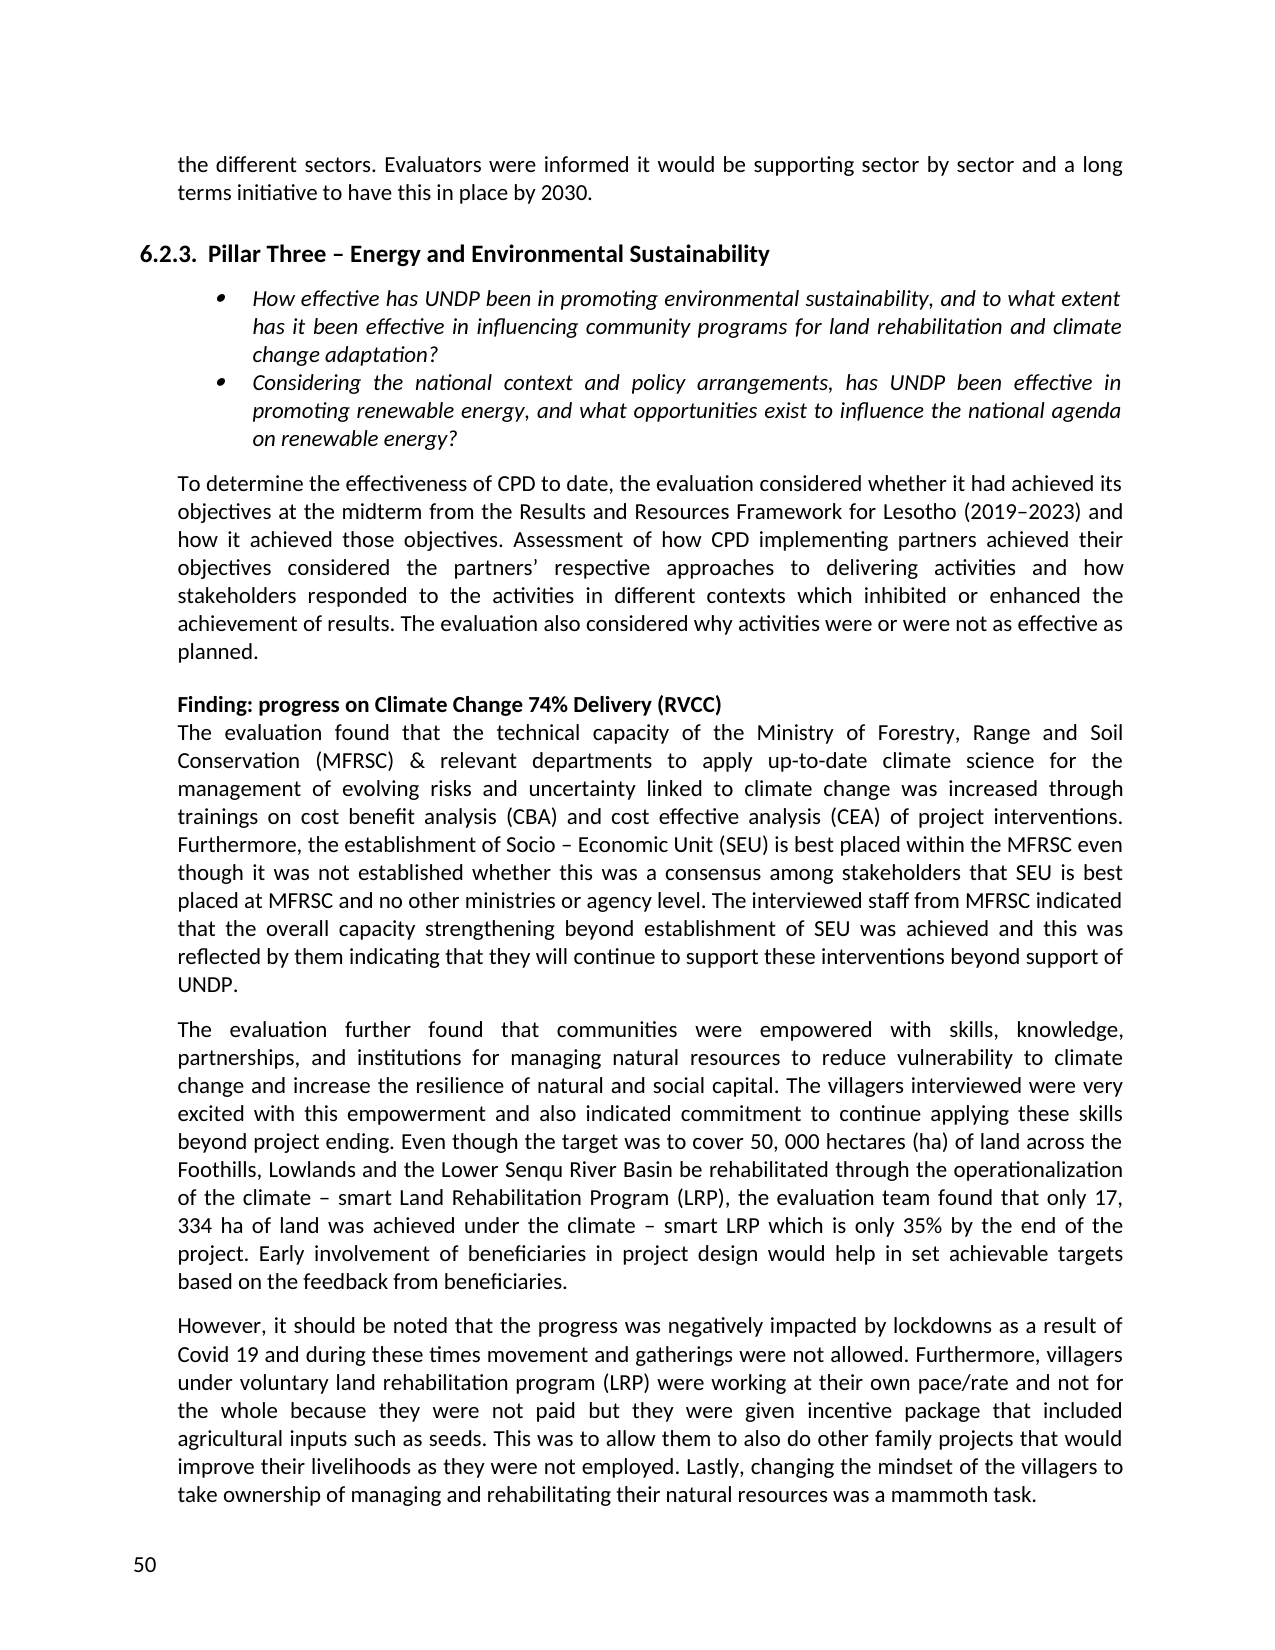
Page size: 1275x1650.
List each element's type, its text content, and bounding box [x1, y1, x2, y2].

text The evaluation found that the technical capacity of the Ministry of Forestry, Range and Soil Conservation (MFRSC) & relevant departments to apply up-to-date climate science for the management of evolving risks and uncertainty linked to climate change was increased through trainings on cost benefit analysis (CBA) and cost effective analysis (CEA) of project interventions. Furthermore, the establishment of Socio – Economic Unit (SEU) is best placed within the MFRSC even though it was not established whether this was a consensus among stakeholders that SEU is best placed at MFRSC and no other ministries or agency level. The interviewed staff from MFRSC indicated that the overall capacity strengthening beyond establishment of SEU was achieved and this was reflected by them indicating that they will continue to support these interventions beyond support of UNDP. [177, 718, 1125, 998]
list How effective has UNDP been in promoting environmental sustainability, and to what extent has it been effective in influencing community programs for land rehabilitation and climate change adaptation? [215, 284, 1125, 368]
text To determine the effectiveness of CPD to date, the evaluation considered whether it had achieved its objectives at the midterm from the Results and Resources Framework for Lesotho (2019–2023) and how it achieved those objectives. Assessment of how CPD implementing partners achieved their objectives considered the partners’ respective approaches to delivering activities and how stakeholders responded to the activities in different contexts which inhibited or enhanced the achievement of results. The evaluation also considered why activities were or were not as effective as planned. [177, 469, 1125, 665]
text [177, 150, 1125, 206]
list Considering the national context and policy arrangements, has UNDP been effective in promoting renewable energy, and what opportunities exist to influence the national agenda on renewable energy? [215, 368, 1125, 452]
subtitle Pillar Three – Energy and Environmental Sustainability [139, 238, 1125, 269]
text Finding: progress on Climate Change 74% Delivery (RVCC) [177, 690, 1125, 718]
text The evaluation further found that communities were empowered with skills, knowledge, partnerships, and institutions for managing natural resources to reduce vulnerability to climate change and increase the resilience of natural and social capital. The villagers interviewed were very excited with this empowerment and also indicated commitment to continue applying these skills beyond project ending. Even though the target was to cover 50, 000 hectares (ha) of land across the Foothills, Lowlands and the Lower Senqu River Basin be rehabilitated through the operationalization of the climate – smart Land Rehabilitation Program (LRP), the evaluation team found that only 17, 334 ha of land was achieved under the climate – smart LRP which is only 35% by the end of the project. Early involvement of beneficiaries in project design would help in set achievable targets based on the feedback from beneficiaries. [177, 1015, 1125, 1295]
text However, it should be noted that the progress was negatively impacted by lockdowns as a result of Covid 19 and during these times movement and gatherings were not allowed. Furthermore, villagers under voluntary land rehabilitation program (LRP) were working at their own pace/rate and not for the whole because they were not paid but they were given incentive package that included agricultural inputs such as seeds. This was to allow them to also do other family projects that would improve their livelihoods as they were not employed. Lastly, changing the mindset of the villagers to take ownership of managing and rehabilitating their natural resources was a mammoth task. [177, 1312, 1125, 1508]
